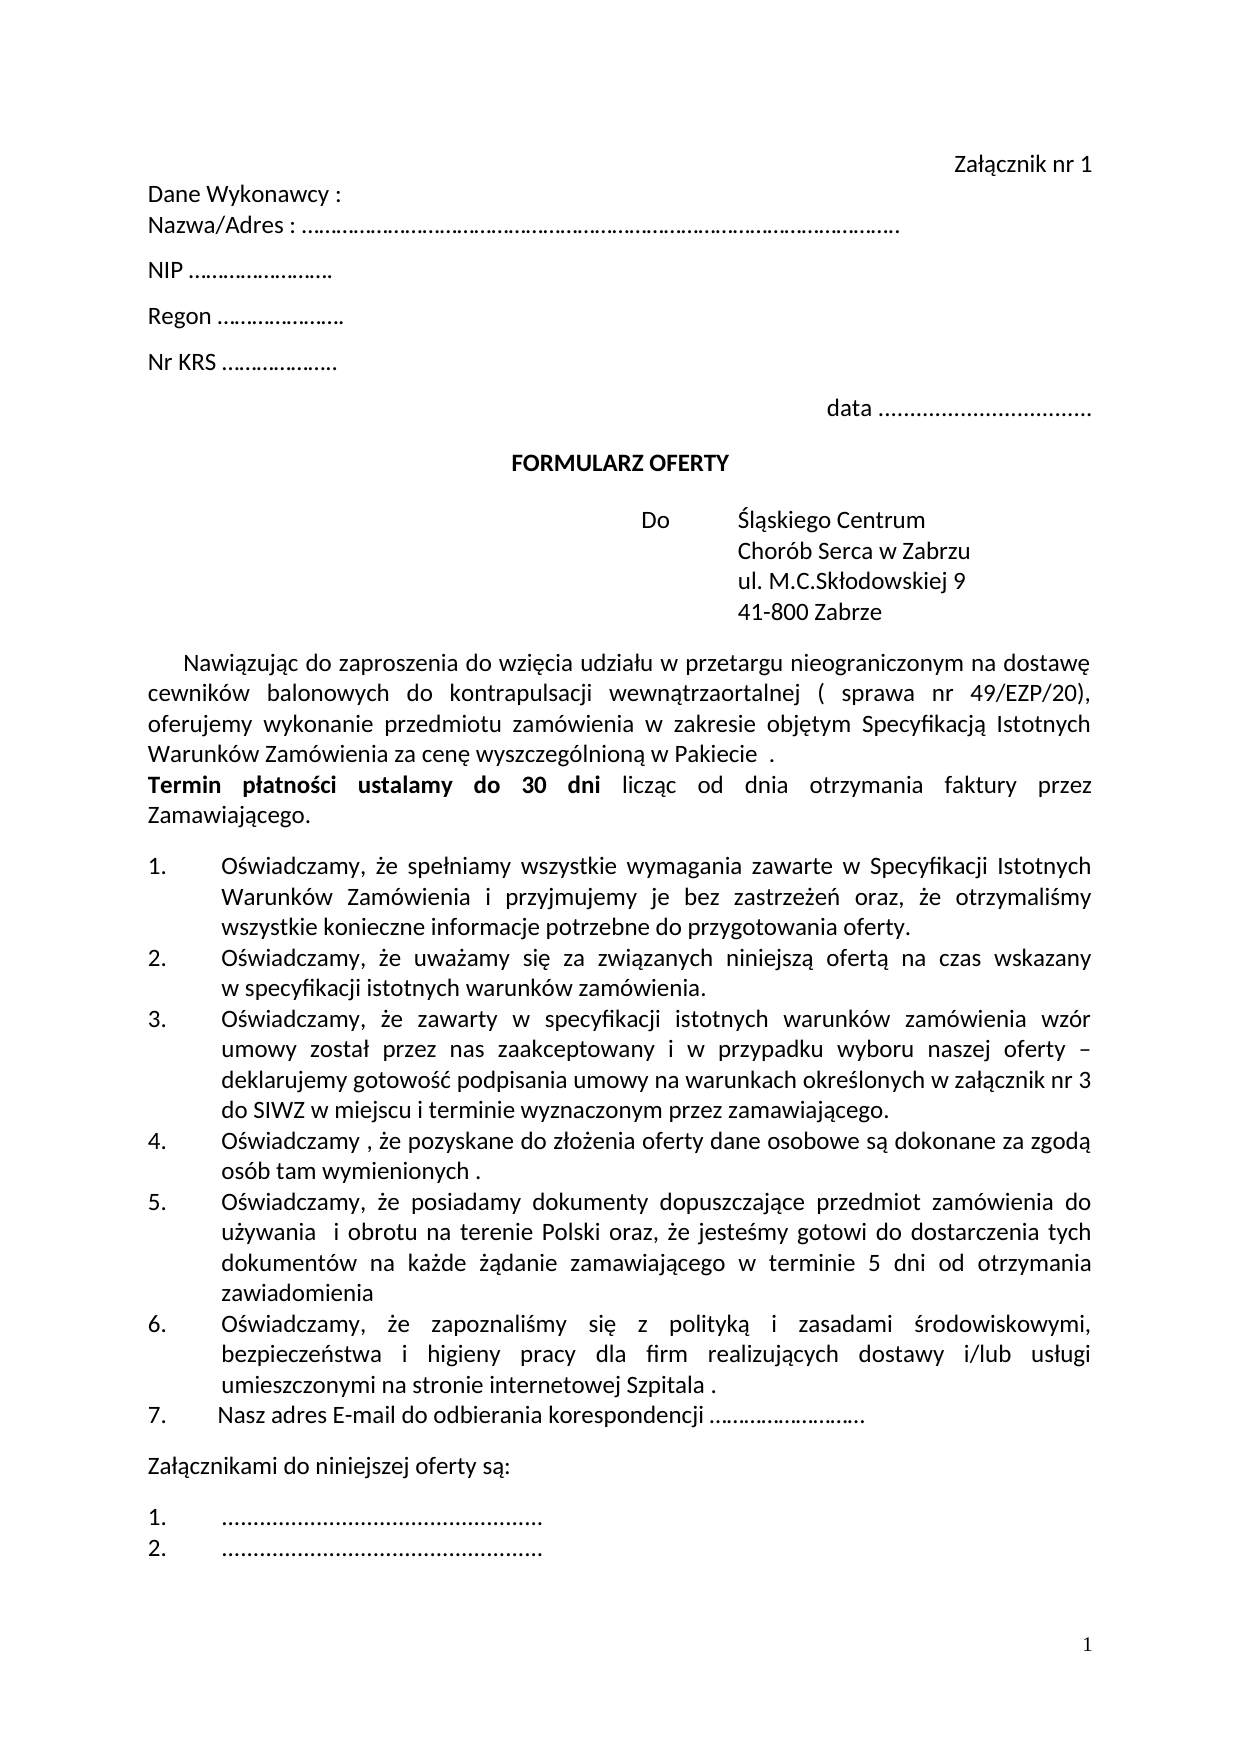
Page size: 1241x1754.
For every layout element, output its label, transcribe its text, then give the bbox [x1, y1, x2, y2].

text 7. Nasz adres E-mail do odbierania korespondencji ……………………… [148, 1399, 1092, 1430]
text Załącznikami do niniejszej oferty są: [148, 1450, 1092, 1481]
text Nr KRS ……………….. [148, 346, 1092, 376]
text Nawiązując do zaproszenia do wzięcia udziału w przetargu nieograniczonym na dostawę cewników balonowych do kontrapulsacji wewnątrzaortalnej ( sprawa nr 49/EZP/20), oferujemy wykonanie przedmiotu zamówienia w zakresie objętym Specyfikacją Istotnych Warunków Zamówienia za cenę wyszczególnioną w Pakiecie . [148, 647, 1092, 769]
text Dane Wykonawcy : [148, 178, 1092, 209]
list Oświadczamy, że spełniamy wszystkie wymagania zawarte w Specyfikacji Istotnych Warunków Zamówienia i przyjmujemy je bez zastrzeżeń oraz, że otrzymaliśmy wszystkie konieczne informacje potrzebne do przygotowania oferty. [148, 850, 1092, 942]
list Oświadczamy , że pozyskane do złożenia oferty dane osobowe są dokonane za zgodą osób tam wymienionych . [148, 1125, 1092, 1186]
text Nazwa/Adres : ………………………………………………………………………………………….. [148, 209, 1092, 239]
text 41-800 Zabrze [148, 596, 1092, 626]
text ul. M.C.Skłodowskiej 9 [148, 565, 1092, 596]
list Oświadczamy, że zawarty w specyfikacji istotnych warunków zamówienia wzór umowy został przez nas zaakceptowany i w przypadku wyboru naszej oferty – deklarujemy gotowość podpisania umowy na warunkach określonych w załącznik nr 3 do SIWZ w miejscu i terminie wyznaczonym przez zamawiającego. [148, 1003, 1092, 1125]
list Oświadczamy, że posiadamy dokumenty dopuszczające przedmiot zamówienia do używania i obrotu na terenie Polski oraz, że jesteśmy gotowi do dostarczenia tych dokumentów na każde żądanie zamawiającego w terminie 5 dni od otrzymania zawiadomienia [148, 1186, 1092, 1308]
subtitle FORMULARZ OFERTY [148, 447, 1092, 478]
text Załącznik nr 1 [148, 148, 1092, 178]
text Chorób Serca w Zabrzu [148, 535, 1092, 565]
list Oświadczamy, że zapoznaliśmy się z polityką i zasadami środowiskowymi, bezpieczeństwa i higieny pracy dla firm realizujących dostawy i/lub usługi umieszczonymi na stronie internetowej Szpitala . [148, 1308, 1092, 1399]
text Do Śląskiego Centrum [148, 504, 1092, 535]
list ................................................... [148, 1501, 1092, 1532]
text Termin płatności ustalamy do 30 dni licząc od dnia otrzymania faktury przez Zamawiającego. [148, 769, 1092, 830]
list ................................................... [148, 1532, 1092, 1562]
text data .................................. [148, 392, 1092, 422]
text NIP ……………………. [148, 254, 1092, 285]
text Regon …………………. [148, 300, 1092, 331]
list Oświadczamy, że uważamy się za związanych niniejszą ofertą na czas wskazany w specyfikacji istotnych warunków zamówienia. [148, 942, 1092, 1003]
